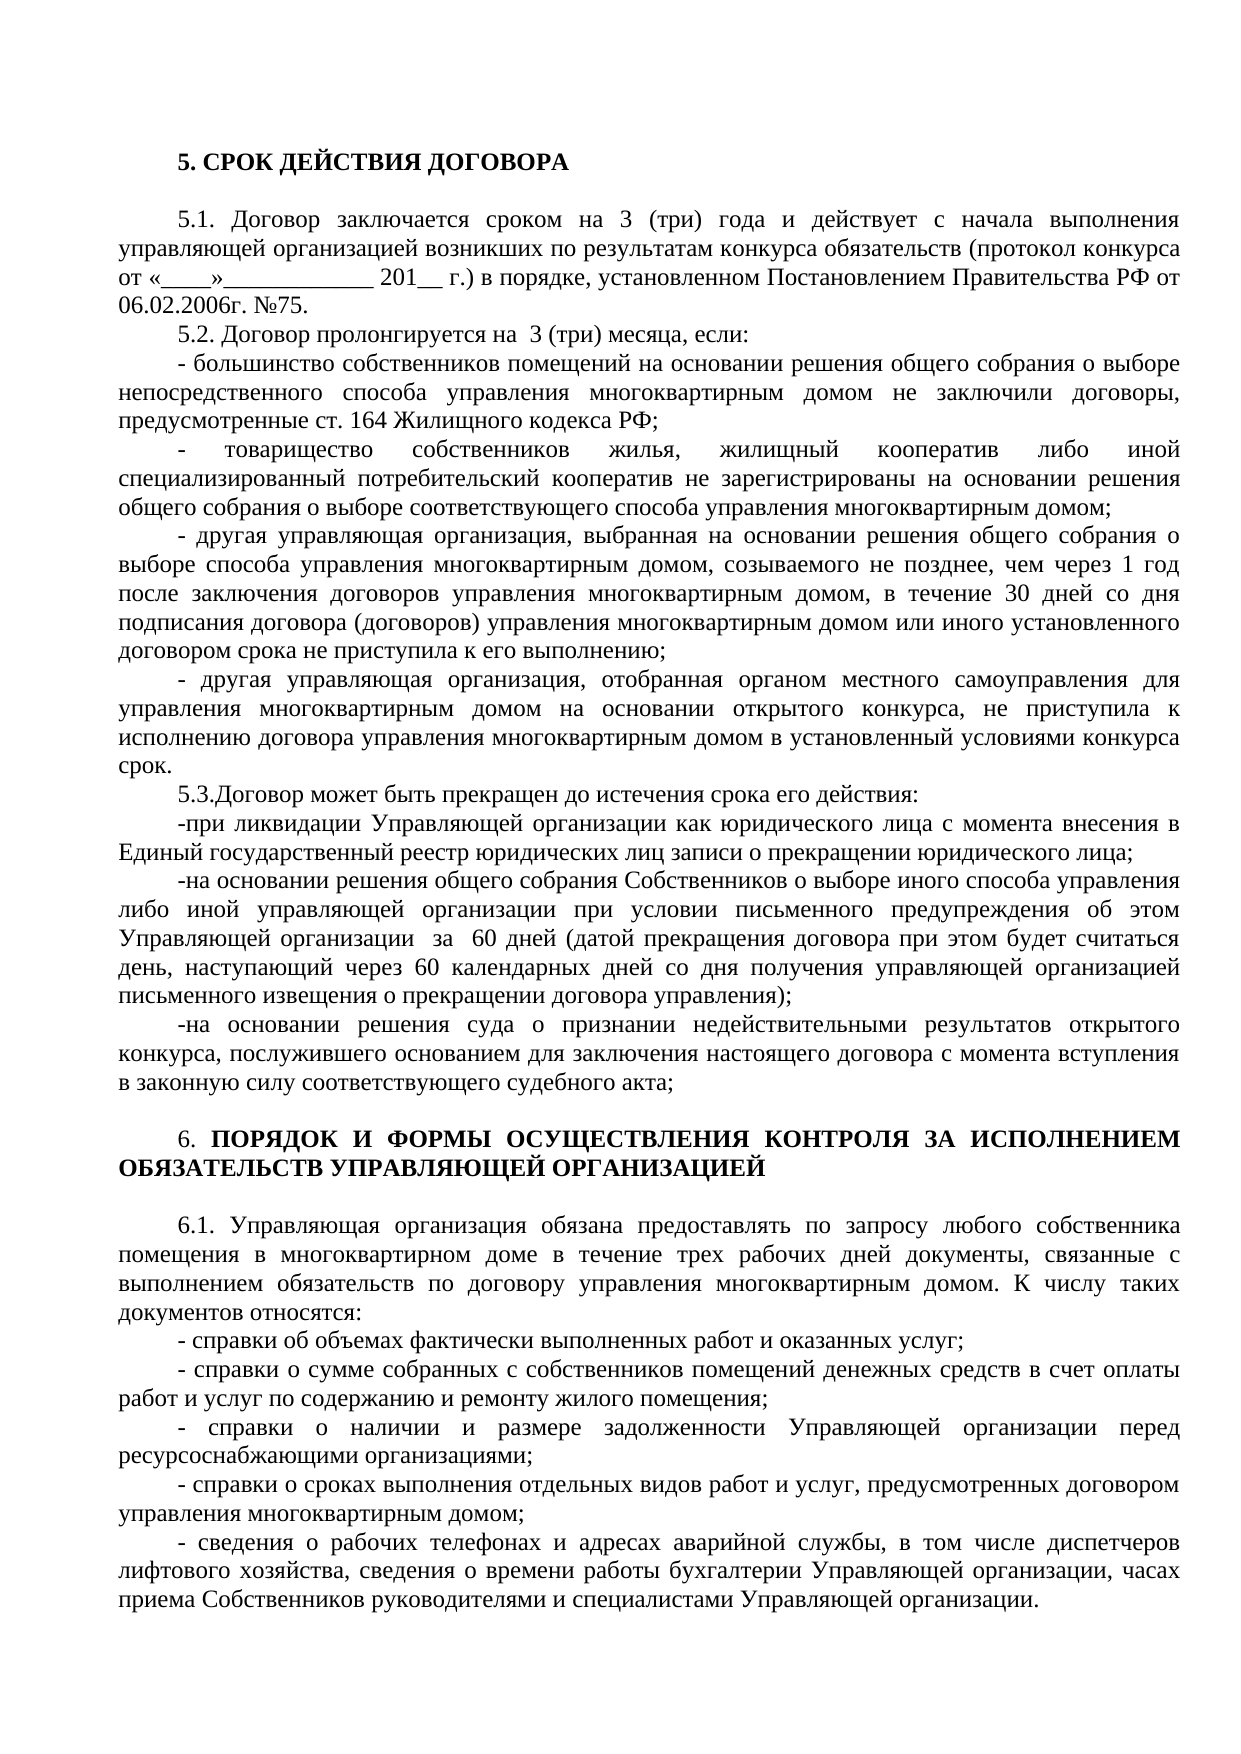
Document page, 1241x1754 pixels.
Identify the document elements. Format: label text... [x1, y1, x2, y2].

text - другая управляющая организация, выбранная на основании решения общего собрания о выборе способа управления многоквартирным домом, созываемого не позднее, чем через 1 год после заключения договоров управления многоквартирным домом, в течение 30 дней со дня подписания договора (договоров) управления многоквартирным домом или иного установленного договором срока не приступила к его выполнению; [118, 521, 1181, 664]
text - другая управляющая организация, отобранная органом местного самоуправления для управления многоквартирным домом на основании открытого конкурса, не приступила к исполнению договора управления многоквартирным домом в установленный условиями конкурса срок. [118, 664, 1181, 779]
text 6. ПОРЯДОК И ФОРМЫ ОСУЩЕСТВЛЕНИЯ КОНТРОЛЯ ЗА ИСПОЛНЕНИЕМ ОБЯЗАТЕЛЬСТВ УПРАВЛЯЮЩЕЙ ОРГАНИЗАЦИЕЙ [118, 1124, 1181, 1182]
text - справки об объемах фактически выполненных работ и оказанных услуг; [118, 1326, 1181, 1354]
text -при ликвидации Управляющей организации как юридического лица с момента внесения в Единый государственный реестр юридических лиц записи о прекращении юридического лица; [118, 808, 1181, 866]
text 5.1. Договор заключается сроком на 3 (три) года и действует с начала выполнения управляющей организацией возникших по результатам конкурса обязательств (протокол конкурса от «____»____________ 201__ г.) в порядке, установленном Постановлением Правительства РФ от 06.02.2006г. №75. [118, 204, 1181, 319]
text - товарищество собственников жилья, жилищный кооператив либо иной специализированный потребительский кооператив не зарегистрированы на основании решения общего собрания о выборе соответствующего способа управления многоквартирным домом; [118, 434, 1181, 521]
text - справки о наличии и размере задолженности Управляющей организации перед ресурсоснабжающими организациями; [118, 1412, 1181, 1469]
text 5.2. Договор пролонгируется на 3 (три) месяца, если: [118, 319, 1181, 348]
text 5. СРОК ДЕЙСТВИЯ ДОГОВОРА [118, 147, 1181, 176]
text - большинство собственников помещений на основании решения общего собрания о выборе непосредственного способа управления многоквартирным домом не заключили договоры, предусмотренные ст. 164 Жилищного кодекса РФ; [118, 348, 1181, 434]
text -на основании решения суда о признании недействительными результатов открытого конкурса, послужившего основанием для заключения настоящего договора с момента вступления в законную силу соответствующего судебного акта; [118, 1009, 1181, 1096]
text - сведения о рабочих телефонах и адресах аварийной службы, в том числе диспетчеров лифтового хозяйства, сведения о времени работы бухгалтерии Управляющей организации, часах приема Собственников руководителями и специалистами Управляющей организации. [118, 1527, 1181, 1613]
text 6.1. Управляющая организация обязана предоставлять по запросу любого собственника помещения в многоквартирном доме в течение трех рабочих дней документы, связанные с выполнением обязательств по договору управления многоквартирным домом. К числу таких документов относятся: [118, 1211, 1181, 1326]
text - справки о сроках выполнения отдельных видов работ и услуг, предусмотренных договором управления многоквартирным домом; [118, 1469, 1181, 1527]
text -на основании решения общего собрания Собственников о выборе иного способа управления либо иной управляющей организации при условии письменного предупреждения об этом Управляющей организации за 60 дней (датой прекращения договора при этом будет считаться день, наступающий через 60 календарных дней со дня получения управляющей организацией письменного извещения о прекращении договора управления); [118, 866, 1181, 1009]
text 5.3.Договор может быть прекращен до истечения срока его действия: [118, 779, 1181, 808]
text - справки о сумме собранных с собственников помещений денежных средств в счет оплаты работ и услуг по содержанию и ремонту жилого помещения; [118, 1354, 1181, 1412]
